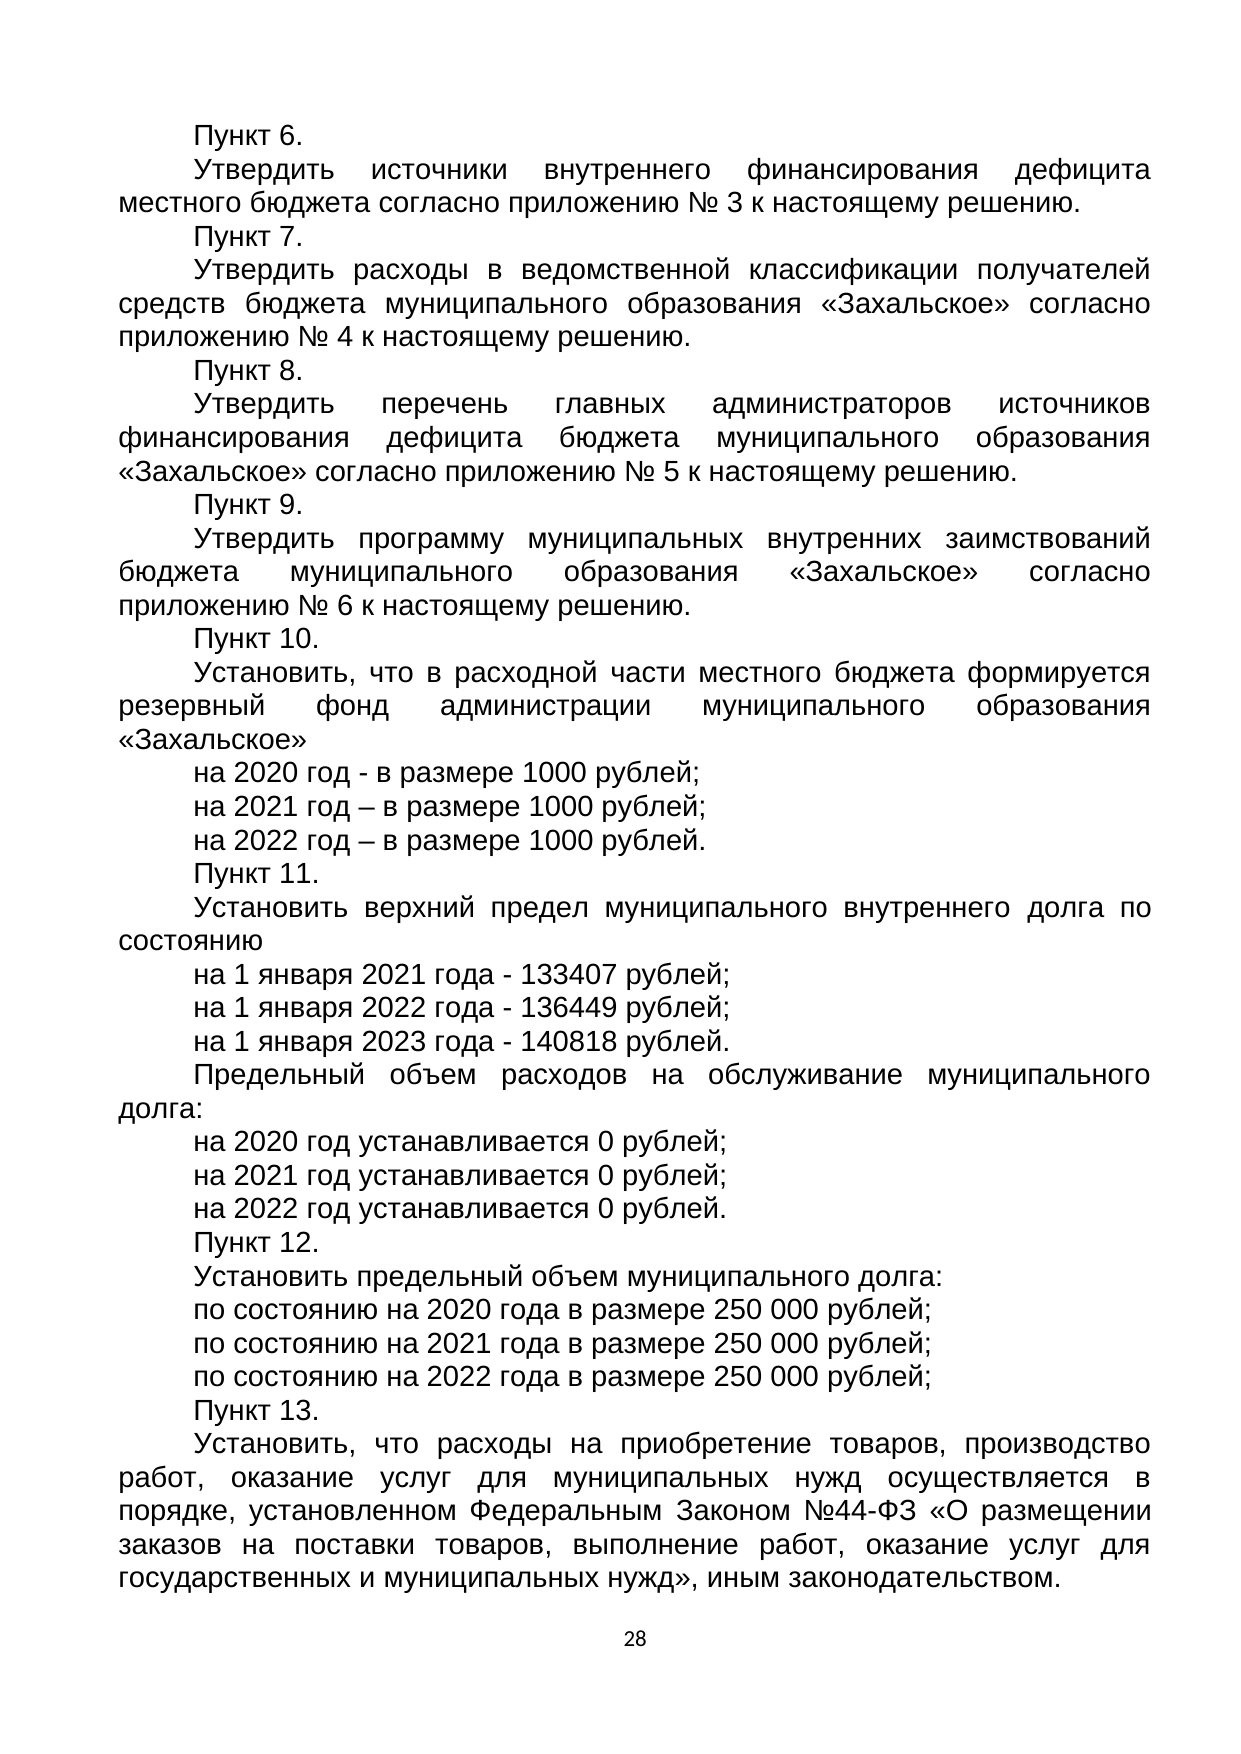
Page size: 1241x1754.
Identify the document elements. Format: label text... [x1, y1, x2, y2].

text Утвердить источники внутреннего финансирования дефицита местного бюджета согласно приложению № 3 к настоящему решению. [118, 152, 1152, 219]
text Пункт 9. [118, 487, 1152, 521]
text на 1 января 2021 года - 133407 рублей; [118, 957, 1152, 990]
text на 2020 год - в размере 1000 рублей; [118, 755, 1152, 789]
text на 2022 год устанавливается 0 рублей. [118, 1191, 1152, 1225]
text Пункт 12. [118, 1225, 1152, 1258]
text Утвердить перечень главных администраторов источников финансирования дефицита бюджета муниципального образования «Захальское» согласно приложению № 5 к настоящему решению. [118, 386, 1152, 487]
text Пункт 8. [118, 353, 1152, 386]
text на 1 января 2022 года - 136449 рублей; [118, 990, 1152, 1024]
text на 2020 год устанавливается 0 рублей; [118, 1124, 1152, 1158]
text Утвердить программу муниципальных внутренних заимствований бюджета муниципального образования «Захальское» согласно приложению № 6 к настоящему решению. [118, 521, 1152, 621]
text на 2022 год – в размере 1000 рублей. [118, 822, 1152, 856]
text Предельный объем расходов на обслуживание муниципального долга: [118, 1057, 1152, 1124]
text Установить верхний предел муниципального внутреннего долга по состоянию [118, 889, 1152, 957]
text Установить, что расходы на приобретение товаров, производство работ, оказание услуг для муниципальных нужд осуществляется в порядке, установленном Федеральным Законом №44-ФЗ «О размещении заказов на поставки товаров, выполнение работ, оказание услуг для государственных и муниципальных нужд», иным законодательством. [118, 1426, 1152, 1594]
text Пункт 6. [118, 118, 1152, 152]
text Пункт 10. [118, 621, 1152, 655]
text на 2021 год – в размере 1000 рублей; [118, 789, 1152, 822]
text Установить предельный объем муниципального долга: [118, 1258, 1152, 1292]
text Утвердить расходы в ведомственной классификации получателей средств бюджета муниципального образования «Захальское» согласно приложению № 4 к настоящему решению. [118, 252, 1152, 353]
text на 1 января 2023 года - 140818 рублей. [118, 1024, 1152, 1057]
text Пункт 11. [118, 856, 1152, 889]
text на 2021 год устанавливается 0 рублей; [118, 1158, 1152, 1191]
text Установить, что в расходной части местного бюджета формируется резервный фонд администрации муниципального образования «Захальское» [118, 655, 1152, 755]
text по состоянию на 2021 года в размере 250 000 рублей; [118, 1326, 1152, 1359]
text Пункт 7. [118, 219, 1152, 252]
text по состоянию на 2022 года в размере 250 000 рублей; [118, 1359, 1152, 1393]
text по состоянию на 2020 года в размере 250 000 рублей; [118, 1292, 1152, 1326]
text Пункт 13. [118, 1393, 1152, 1426]
